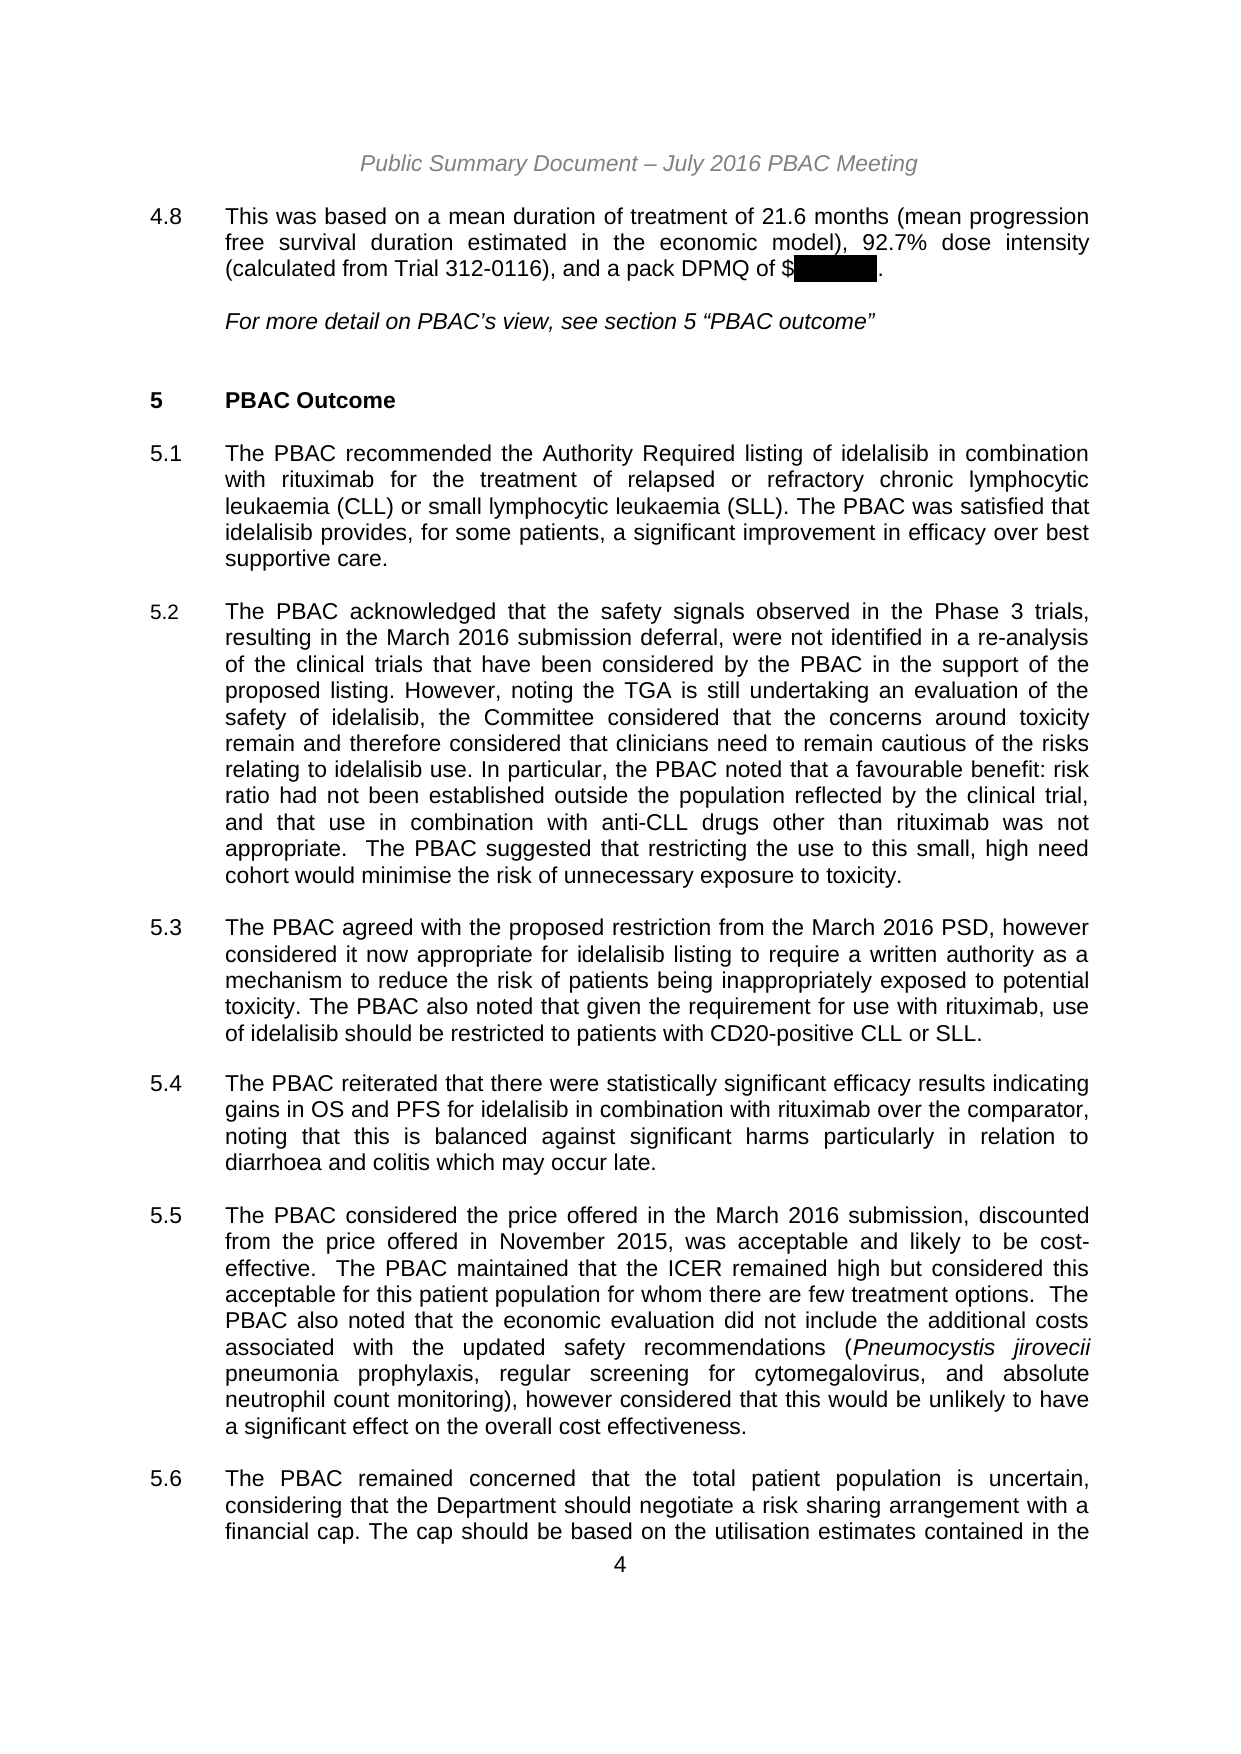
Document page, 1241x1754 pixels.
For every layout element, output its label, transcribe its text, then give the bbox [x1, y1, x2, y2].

text For more detail on PBAC’s view, see section 5 “PBAC outcome” [150, 308, 1090, 334]
list The PBAC reiterated that there were statistically significant efficacy results indicating gains in OS and PFS for idelalisib in combination with rituximab over the comparator, noting that this is balanced against significant harms particularly in relation to diarrhoea and colitis which may occur late. [150, 1070, 1090, 1175]
list The PBAC recommended the Authority Required listing of idelalisib in combination with rituximab for the treatment of relapsed or refractory chronic lymphocytic leukaemia (CLL) or small lymphocytic leukaemia (SLL). The PBAC was satisfied that idelalisib provides, for some patients, a significant improvement in efficacy over best supportive care. [150, 440, 1090, 572]
list This was based on a mean duration of treatment of 21.6 months (mean progression free survival duration estimated in the economic model), 92.7% dose intensity (calculated from Trial 312-0116), and a pack DPMQ of $'''''''''''''''''''. [150, 203, 1090, 282]
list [150, 1465, 1090, 1544]
list The PBAC acknowledged that the safety signals observed in the Phase 3 trials, resulting in the March 2016 submission deferral, were not identified in a re-analysis of the clinical trials that have been considered by the PBAC in the support of the proposed listing. However, noting the TGA is still undertaking an evaluation of the safety of idelalisib, the Committee considered that the concerns around toxicity remain and therefore considered that clinicians need to remain cautious of the risks relating to idelalisib use. In particular, the PBAC noted that a favourable benefit: risk ratio had not been established outside the population reflected by the clinical trial, and that use in combination with anti-CLL drugs other than rituximab was not appropriate. The PBAC suggested that restricting the use to this small, high need cohort would minimise the risk of unnecessary exposure to toxicity. [150, 598, 1090, 888]
list The PBAC considered the price offered in the March 2016 submission, discounted from the price offered in November 2015, was acceptable and likely to be cost-effective. The PBAC maintained that the ICER remained high but considered this acceptable for this patient population for whom there are few treatment options. The PBAC also noted that the economic evaluation did not include the additional costs associated with the updated safety recommendations (Pneumocystis jirovecii pneumonia prophylaxis, regular screening for cytomegalovirus, and absolute neutrophil count monitoring), however considered that this would be unlikely to have a significant effect on the overall cost effectiveness. [150, 1202, 1090, 1439]
list The PBAC agreed with the proposed restriction from the March 2016 PSD, however considered it now appropriate for idelalisib listing to require a written authority as a mechanism to reduce the risk of patients being inappropriately exposed to potential toxicity. The PBAC also noted that given the requirement for use with rituximab, use of idelalisib should be restricted to patients with CD20-positive CLL or SLL. [150, 914, 1090, 1046]
list PBAC Outcome [150, 387, 1090, 413]
